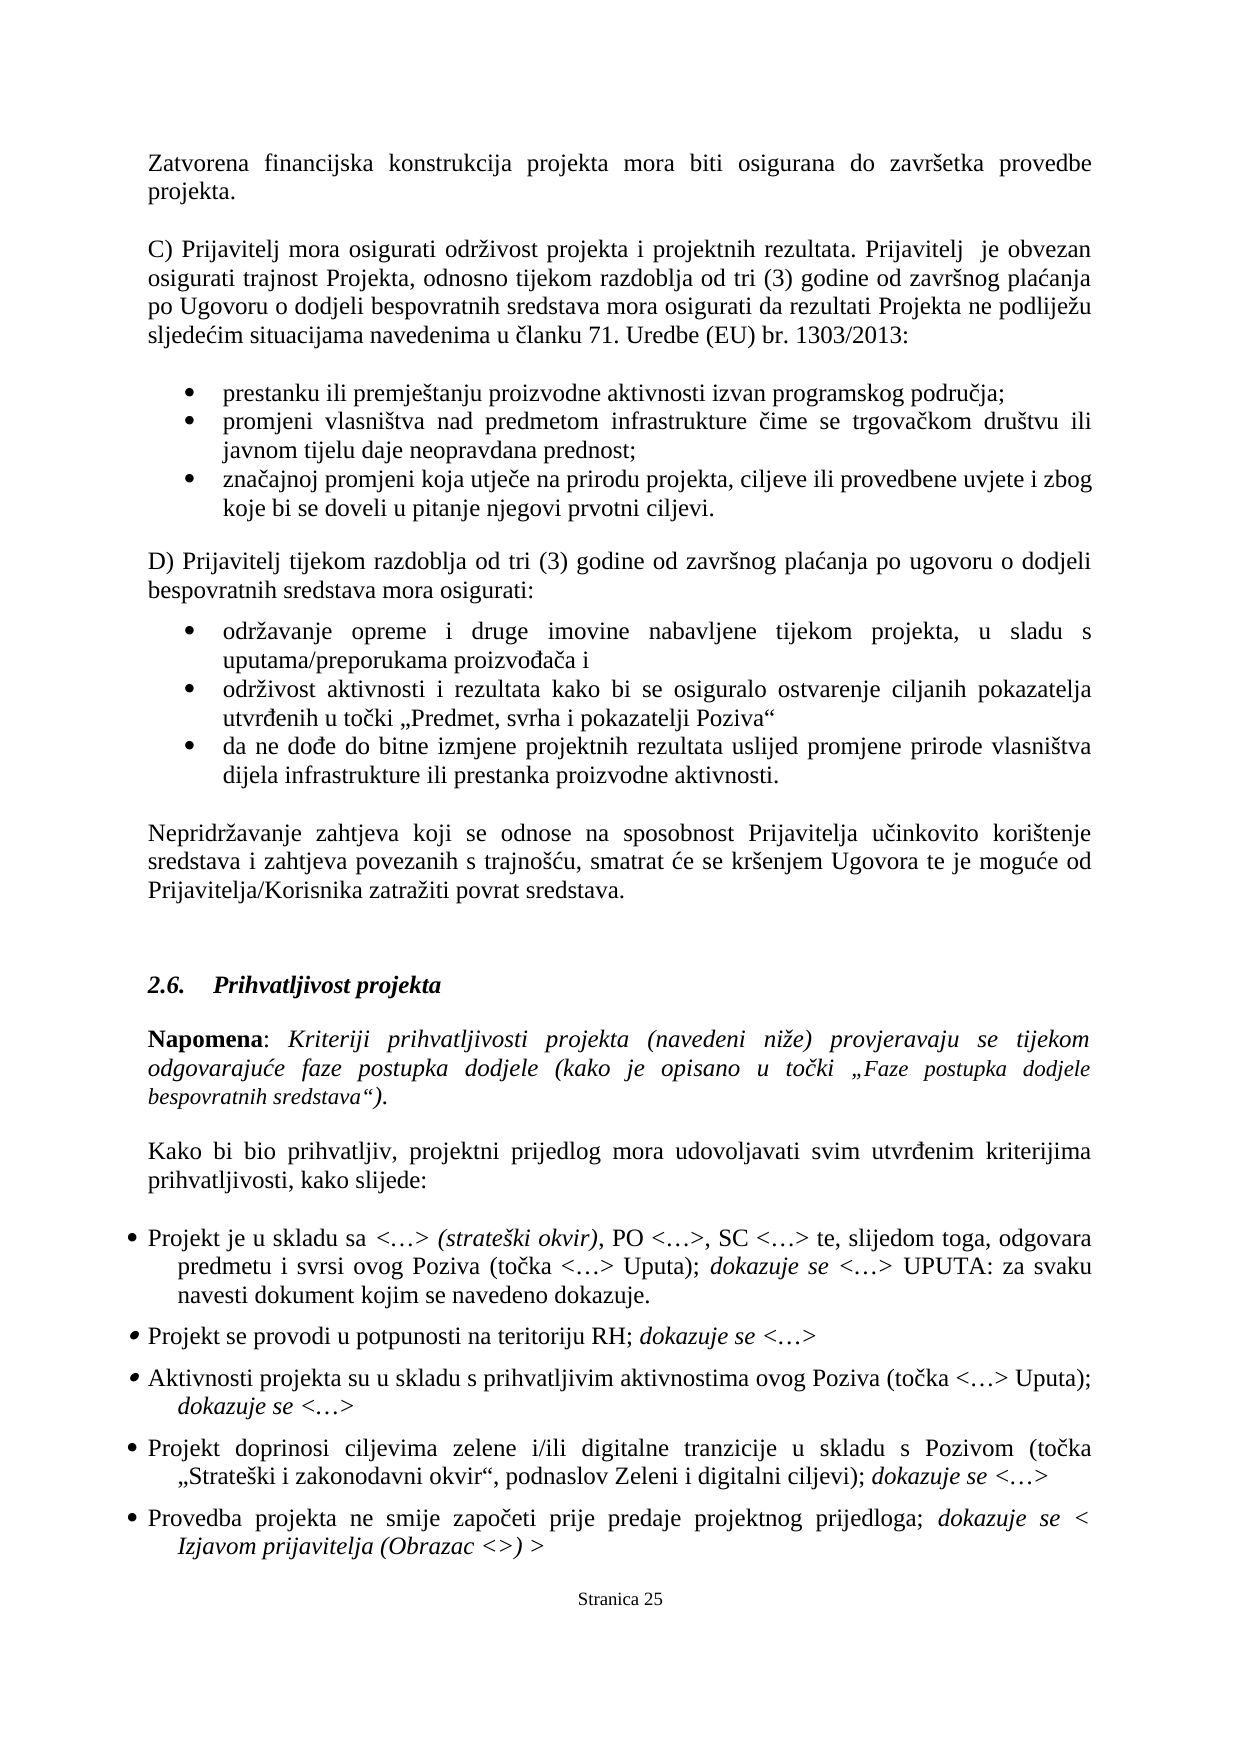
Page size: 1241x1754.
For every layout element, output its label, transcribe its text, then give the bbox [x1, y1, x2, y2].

subtitle Prihvatljivost projekta [148, 970, 1093, 999]
text Napomena: Kriteriji prihvatljivosti projekta (navedeni niže) provjeravaju se tijekom odgovarajuće faze postupka dodjele (kako je opisano u točki „Faze postupka dodjele bespovratnih sredstava“). [148, 1024, 1093, 1110]
text Kako bi bio prihvatljiv, projektni prijedlog mora udovoljavati svim utvrđenim kriterijima prihvatljivosti, kako slijede: [148, 1136, 1093, 1194]
text Projekt se provodi u potpunosti na teritoriju RH; dokazuje se <…> [128, 1321, 1093, 1350]
text Projekt je u skladu sa <…> (strateški okvir), PO <…>, SC <…> te, slijedom toga, odgovara predmetu i svrsi ovog Poziva (točka <…> Uputa); dokazuje se <…> UPUTA: za svaku navesti dokument kojim se navedeno dokazuje. [128, 1223, 1093, 1309]
list značajnoj promjeni koja utječe na prirodu projekta, ciljeve ili provedbene uvjete i zbog koje bi se doveli u pitanje njegovi prvotni ciljevi. [185, 464, 1092, 521]
list promjeni vlasništva nad predmetom infrastrukture čime se trgovačkom društvu ili javnom tijelu daje neopravdana prednost; [185, 406, 1093, 464]
text C) Prijavitelj mora osigurati održivost projekta i projektnih rezultata. Prijavitelj je obvezan osigurati trajnost Projekta, odnosno tijekom razdoblja od tri (3) godine od završnog plaćanja po Ugovoru o dodjeli bespovratnih sredstava mora osigurati da rezultati Projekta ne podliježu sljedećim situacijama navedenima u članku 71. Uredbe (EU) br. 1303/2013: [148, 234, 1093, 349]
text Projekt doprinosi ciljevima zelene i/ili digitalne tranzicije u skladu s Pozivom (točka „Strateški i zakonodavni okvir“, podnaslov Zeleni i digitalni ciljevi); dokazuje se <…> [128, 1433, 1093, 1490]
text Nepridržavanje zahtjeva koji se odnose na sposobnost Prijavitelja učinkovito korištenje sredstava i zahtjeva povezanih s trajnošću, smatrat će se kršenjem Ugovora te je moguće od Prijavitelja/Korisnika zatražiti povrat sredstava. [148, 818, 1093, 904]
list održivost aktivnosti i rezultata kako bi se osiguralo ostvarenje ciljanih pokazatelja utvrđenih u točki „Predmet, svrha i pokazatelji Poziva“ [185, 674, 1093, 731]
list prestanku ili premještanju proizvodne aktivnosti izvan programskog područja; [185, 378, 1093, 406]
text D) Prijavitelj tijekom razdoblja od tri (3) godine od završnog plaćanja po ugovoru o dodjeli bespovratnih sredstava mora osigurati: [148, 546, 1093, 604]
text Aktivnosti projekta su u skladu s prihvatljivim aktivnostima ovog Poziva (točka <…> Uputa); dokazuje se <…> [128, 1363, 1093, 1420]
text Provedba projekta ne smije započeti prije predaje projektnog prijedloga; dokazuje se < Izjavom prijavitelja (Obrazac <>) > [128, 1503, 1093, 1560]
list održavanje opreme i druge imovine nabavljene tijekom projekta, u sladu s uputama/preporukama proizvođača i [185, 616, 1093, 674]
text Zatvorena financijska konstrukcija projekta mora biti osigurana do završetka provedbe projekta. [148, 148, 1093, 205]
list da ne dođe do bitne izmjene projektnih rezultata uslijed promjene prirode vlasništva dijela infrastrukture ili prestanka proizvodne aktivnosti. [185, 731, 1093, 789]
